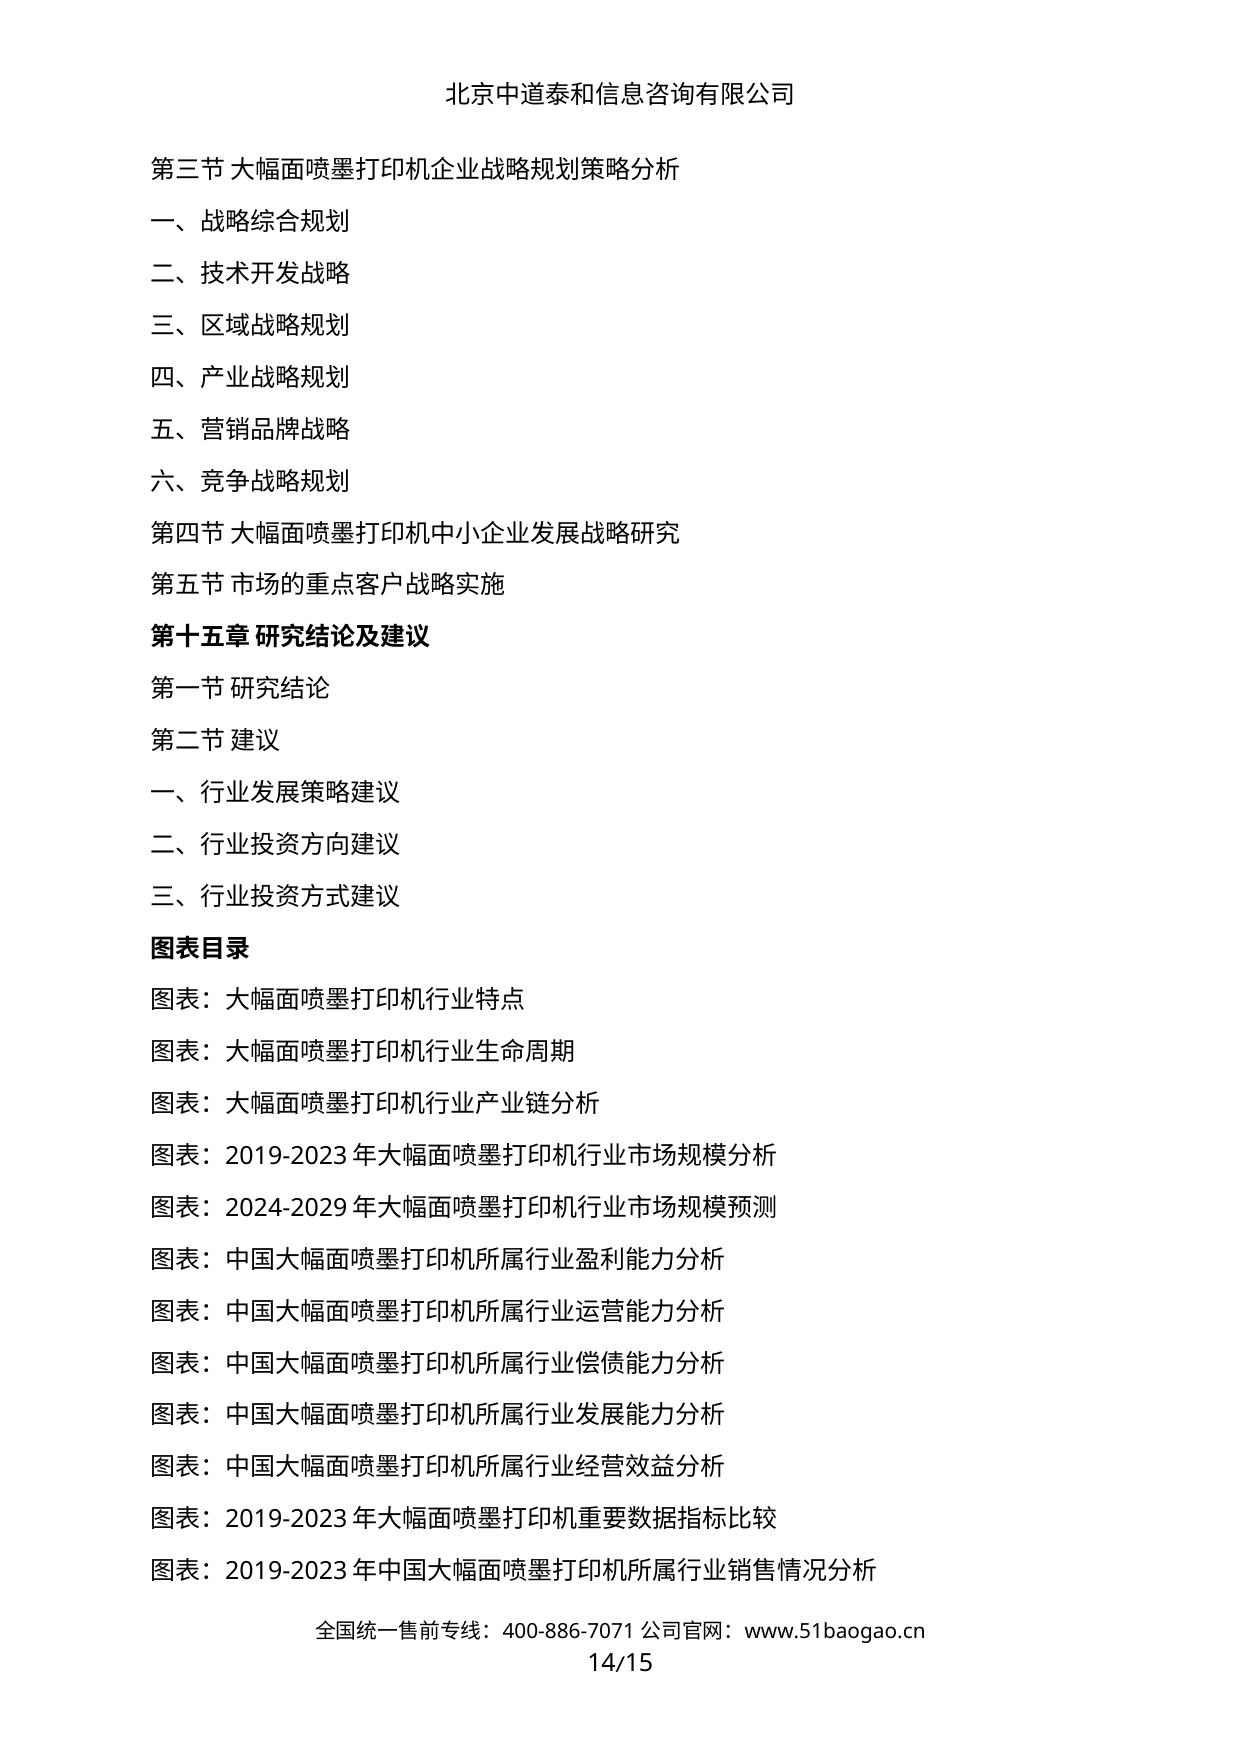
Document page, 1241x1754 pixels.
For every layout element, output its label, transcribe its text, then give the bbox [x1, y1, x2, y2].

text 图表：大幅面喷墨打印机行业产业链分析 [150, 1084, 1090, 1120]
text 图表：中国大幅面喷墨打印机所属行业经营效益分析 [150, 1447, 1090, 1483]
text 图表：2019-2023年大幅面喷墨打印机行业市场规模分析 [150, 1136, 1090, 1172]
text 一、行业发展策略建议 [150, 772, 1090, 809]
text 二、技术开发战略 [150, 254, 1090, 290]
text 二、行业投资方向建议 [150, 824, 1090, 861]
text 第五节 市场的重点客户战略实施 [150, 565, 1090, 601]
text 第三节 大幅面喷墨打印机企业战略规划策略分析 [150, 150, 1090, 186]
text 第一节 研究结论 [150, 669, 1090, 705]
text 图表：中国大幅面喷墨打印机所属行业运营能力分析 [150, 1291, 1090, 1327]
text 图表：中国大幅面喷墨打印机所属行业盈利能力分析 [150, 1239, 1090, 1276]
text 五、营销品牌战略 [150, 409, 1090, 446]
text 四、产业战略规划 [150, 357, 1090, 394]
text 三、区域战略规划 [150, 306, 1090, 342]
text 六、竞争战略规划 [150, 461, 1090, 497]
text 第十五章 研究结论及建议 [150, 617, 1090, 653]
text 图表目录 [150, 928, 1090, 964]
text 图表：中国大幅面喷墨打印机所属行业发展能力分析 [150, 1395, 1090, 1431]
text 图表：2019-2023年大幅面喷墨打印机重要数据指标比较 [150, 1499, 1090, 1535]
text 图表：2024-2029年大幅面喷墨打印机行业市场规模预测 [150, 1187, 1090, 1224]
text 三、行业投资方式建议 [150, 876, 1090, 912]
text 一、战略综合规划 [150, 202, 1090, 238]
text 第二节 建议 [150, 721, 1090, 757]
text 图表：2019-2023年中国大幅面喷墨打印机所属行业销售情况分析 [150, 1551, 1090, 1587]
text 图表：中国大幅面喷墨打印机所属行业偿债能力分析 [150, 1343, 1090, 1379]
text 图表：大幅面喷墨打印机行业特点 [150, 980, 1090, 1016]
text 第四节 大幅面喷墨打印机中小企业发展战略研究 [150, 513, 1090, 549]
text 图表：大幅面喷墨打印机行业生命周期 [150, 1032, 1090, 1068]
